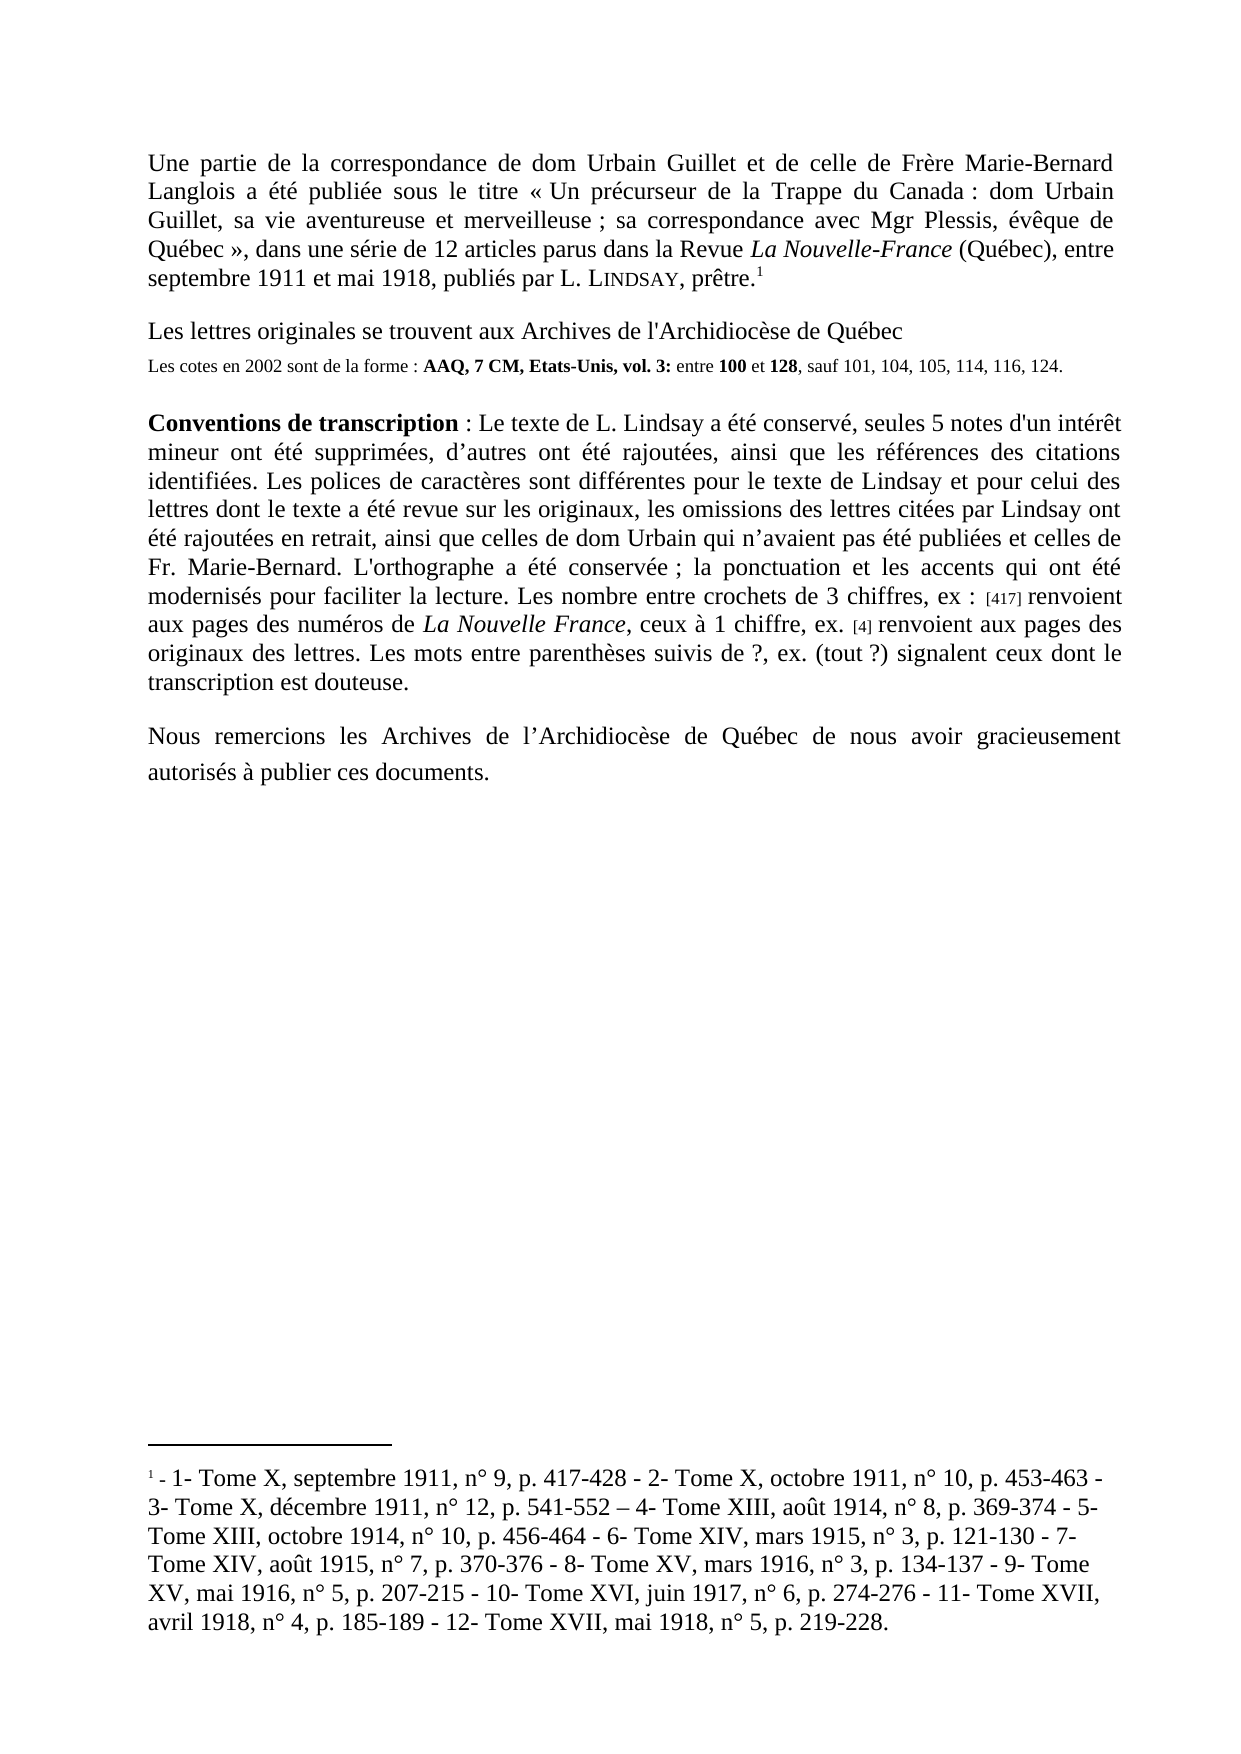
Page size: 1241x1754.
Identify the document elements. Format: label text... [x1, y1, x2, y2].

text Nous remercions les Archives de l’Archidiocèse de Québec de nous avoir gracieusement autorisés à publier ces documents. [148, 721, 1122, 786]
text Les lettres originales se trouvent aux Archives de l'Archidiocèse de Québec [148, 316, 1122, 345]
text Conventions de transcription : Le texte de L. Lindsay a été conservé, seules 5 notes d'un intérêt mineur ont été supprimées, d’autres ont été rajoutées, ainsi que les références des citations identifiées. Les polices de caractères sont différentes pour le texte de Lindsay et pour celui des lettres dont le texte a été revue sur les originaux, les omissions des lettres citées par Lindsay ont été rajoutées en retrait, ainsi que celles de dom Urbain qui n’avaient pas été publiées et celles de Fr. Marie-Bernard. L'orthographe a été conservée ; la ponctuation et les accents qui ont été modernisés pour faciliter la lecture. Les nombre entre crochets de 3 chiffres, ex : [417] renvoient aux pages des numéros de La Nouvelle France, ceux à 1 chiffre, ex. [4] renvoient aux pages des originaux des lettres. Les mots entre parenthèses suivis de ?, ex. (tout ?) signalent ceux dont le transcription est douteuse. [148, 408, 1122, 696]
title Une partie de la correspondance de dom Urbain Guillet et de celle de Frère Marie-Bernard Langlois a été publiée sous le titre « Un précurseur de la Trappe du Canada : dom Urbain Guillet, sa vie aventureuse et merveilleuse ; sa correspondance avec Mgr Plessis, évêque de Québec », dans une série de 12 articles parus dans la Revue La Nouvelle-France (Québec), entre septembre 1911 et mai 1918, publiés par L. Lindsay, prêtre. [148, 148, 1114, 291]
text Les cotes en 2002 sont de la forme : AAQ, 7 CM, Etats-Unis, vol. 3: entre 100 et 128, sauf 101, 104, 105, 114, 116, 124. [148, 355, 1122, 376]
